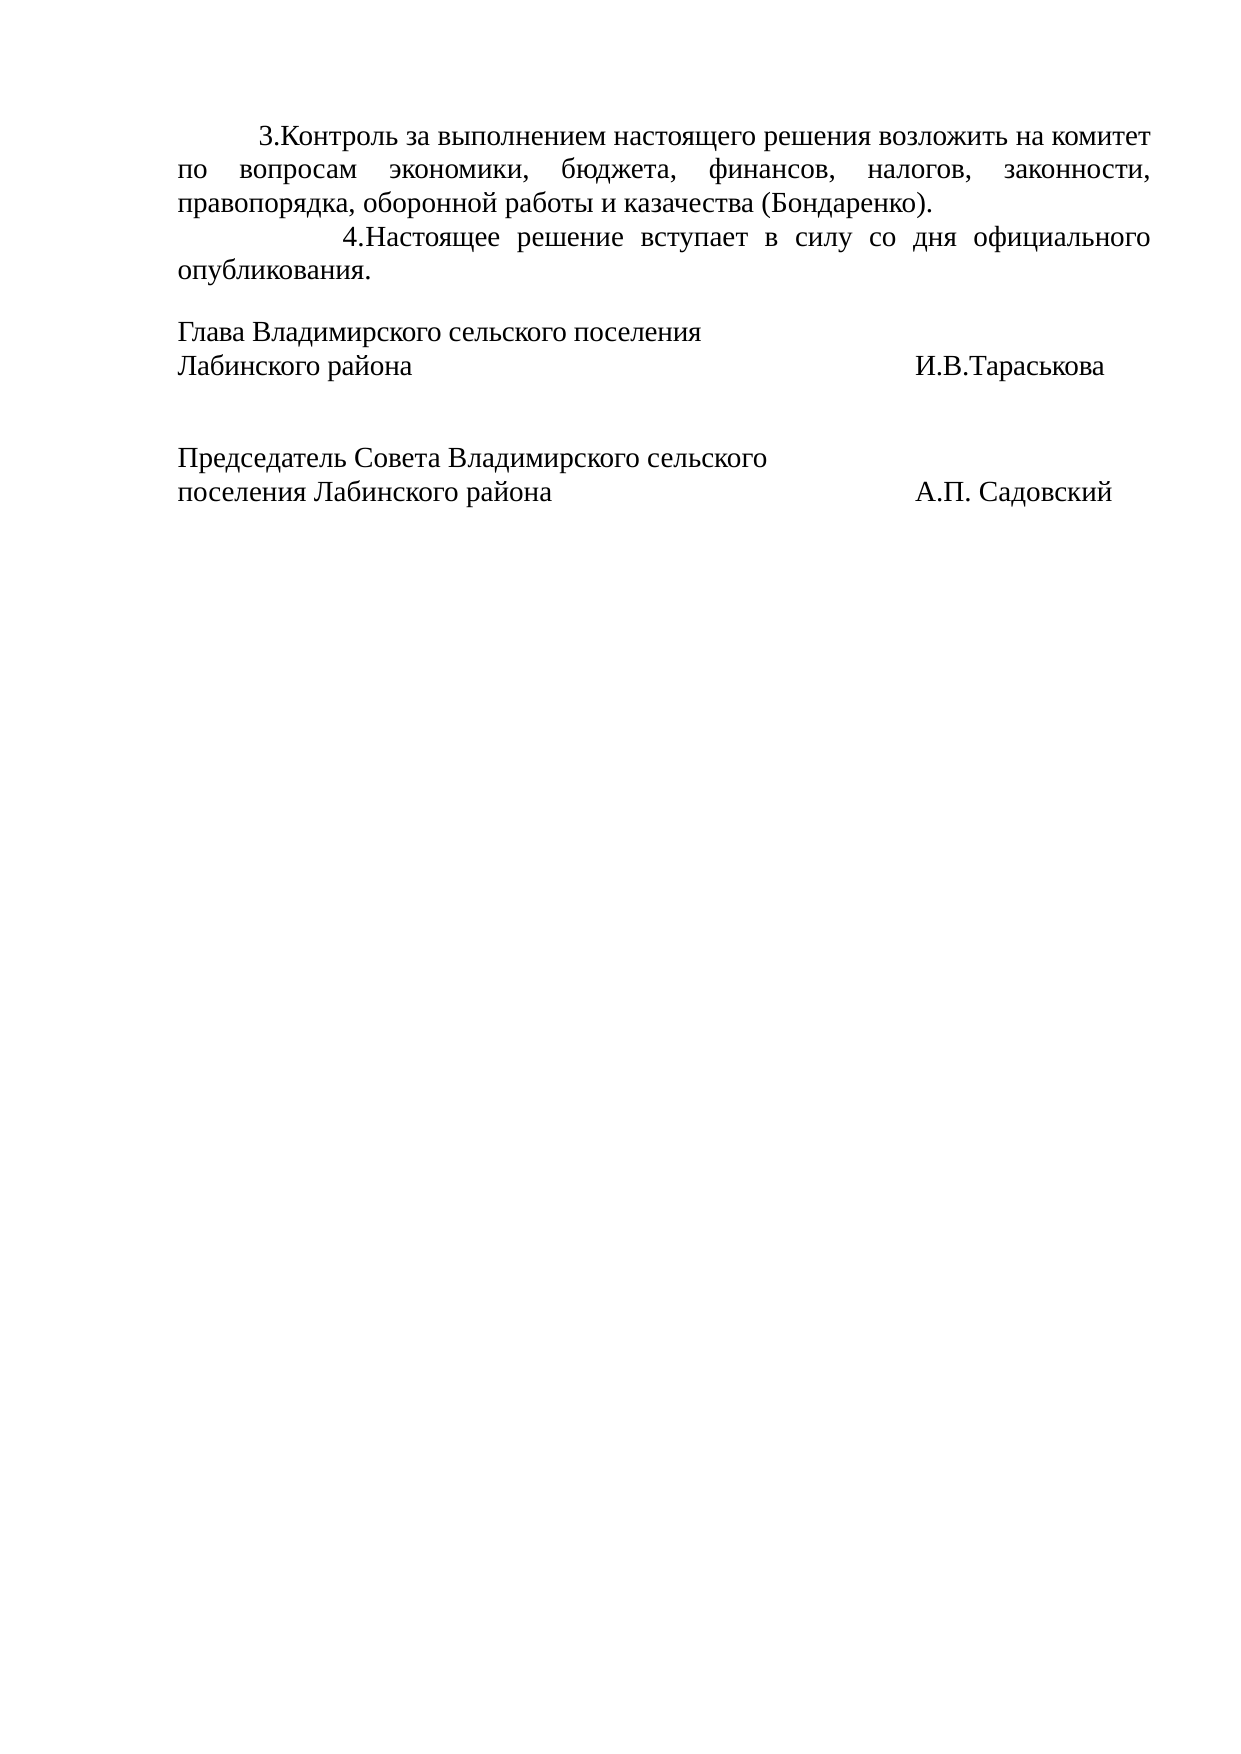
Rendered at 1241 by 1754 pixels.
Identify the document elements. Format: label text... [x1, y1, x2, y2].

text 4.Настоящее решение вступает в силу со дня официального опубликования. [177, 219, 1152, 286]
text Глава Владимирского сельского поселения [177, 314, 1152, 348]
text Председатель Совета Владимирского сельского [177, 440, 1152, 474]
text поселения Лабинского района А.П. Садовский [177, 474, 1152, 507]
text 3.Контроль за выполнением настоящего решения возложить на комитет по вопросам экономики, бюджета, финансов, налогов, законности, правопорядка, оборонной работы и казачества (Бондаренко). [177, 118, 1152, 219]
text Лабинского района И.В.Тараськова [177, 348, 1152, 382]
